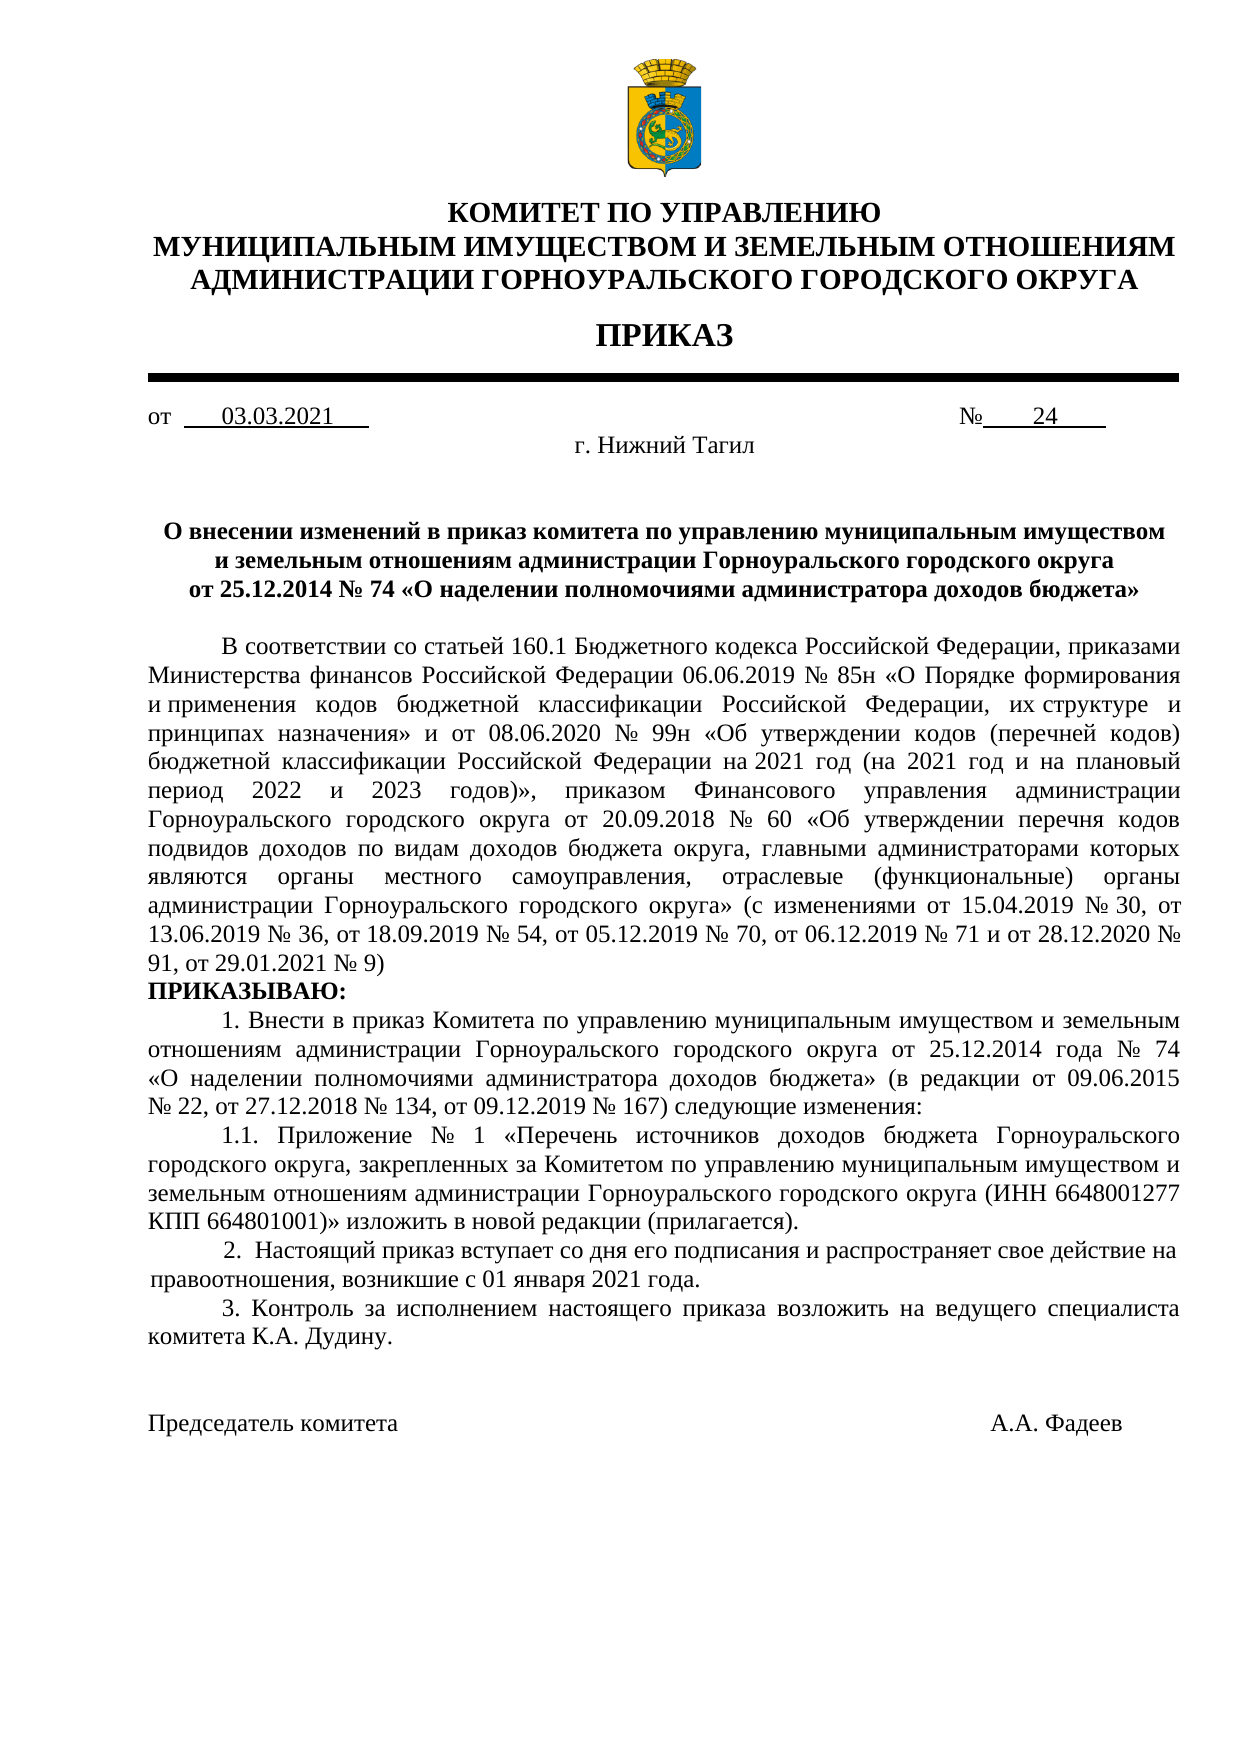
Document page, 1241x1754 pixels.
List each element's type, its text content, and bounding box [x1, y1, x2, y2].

title Председатель комитета А.А. Фадеев [148, 1408, 1181, 1436]
text 1. Внести в приказ Комитета по управлению муниципальным имуществом и земельным отношениям администрации Горноуральского городского округа от 25.12.2014 года № 74 «О наделении полномочиями администратора доходов бюджета» (в редакции от 09.06.2015 № 22, от 27.12.2018 № 134, от 09.12.2019 № 167) следующие изменения: [148, 1005, 1181, 1120]
picture [627, 59, 702, 177]
text и земельным отношениям администрации Горноуральского городского округа [148, 545, 1181, 574]
title 3. Контроль за исполнением настоящего приказа возложить на ведущего специалиста комитета К.А. Дудину. [148, 1293, 1181, 1350]
text от 03.03.2021 № 24 [148, 401, 1181, 430]
text О внесении изменений в приказ комитета по управлению муниципальным имуществом [148, 516, 1181, 545]
text В соответствии со статьей 160.1 Бюджетного кодекса Российской Федерации, приказами Министерства финансов Российской Федерации 06.06.2019 № 85н «О Порядке формирования и применения кодов бюджетной классификации Российской Федерации, их структуре и принципах назначения» и от 08.06.2020 № 99н «Об утверждении кодов (перечней кодов) бюджетной классификации Российской Федерации на 2021 год (на 2021 год и на плановый период 2022 и 2023 годов)», приказом Финансового управления администрации Горноуральского городского округа от 20.09.2018 № 60 «Об утверждении перечня кодов подвидов доходов по видам доходов бюджета округа, главными администраторами которых являются органы местного самоуправления, отраслевые (функциональные) органы администрации Горноуральского городского округа» (с изменениями от 15.04.2019 № 30, от 13.06.2019 № 36, от 18.09.2019 № 54, от 05.12.2019 № 70, от 06.12.2019 № 71 и от 28.12.2020 № 91, от 29.01.2021 № 9) [148, 631, 1181, 976]
text 2. Настоящий приказ вступает со дня его подписания и распространяет свое действие на правоотношения, возникшие с 01 января 2021 года. [150, 1235, 1177, 1293]
text г. Нижний Тагил [148, 430, 1181, 459]
text МУНИЦИПАЛЬНЫМ ИМУЩЕСТВОМ И ЗЕМЕЛЬНЫМ ОТНОШЕНИЯМ АДМИНИСТРАЦИИ ГОРНОУРАЛЬСКОГО ГОРОДСКОГО ОКРУГА [148, 229, 1181, 296]
text ПРИКАЗ [148, 315, 1181, 353]
text 1.1. Приложение № 1 «Перечень источников доходов бюджета Горноуральского городского округа, закрепленных за Комитетом по управлению муниципальным имуществом и земельным отношениям администрации Горноуральского городского округа (ИНН 6648001277 КПП 664801001)» изложить в новой редакции (прилагается). [148, 1120, 1181, 1235]
text КОМИТЕТ ПО УПРАВЛЕНИЮ [148, 195, 1181, 229]
text ПРИКАЗЫВАЮ: [148, 976, 1181, 1005]
text от 25.12.2014 № 74 «О наделении полномочиями администратора доходов бюджета» [148, 574, 1181, 603]
